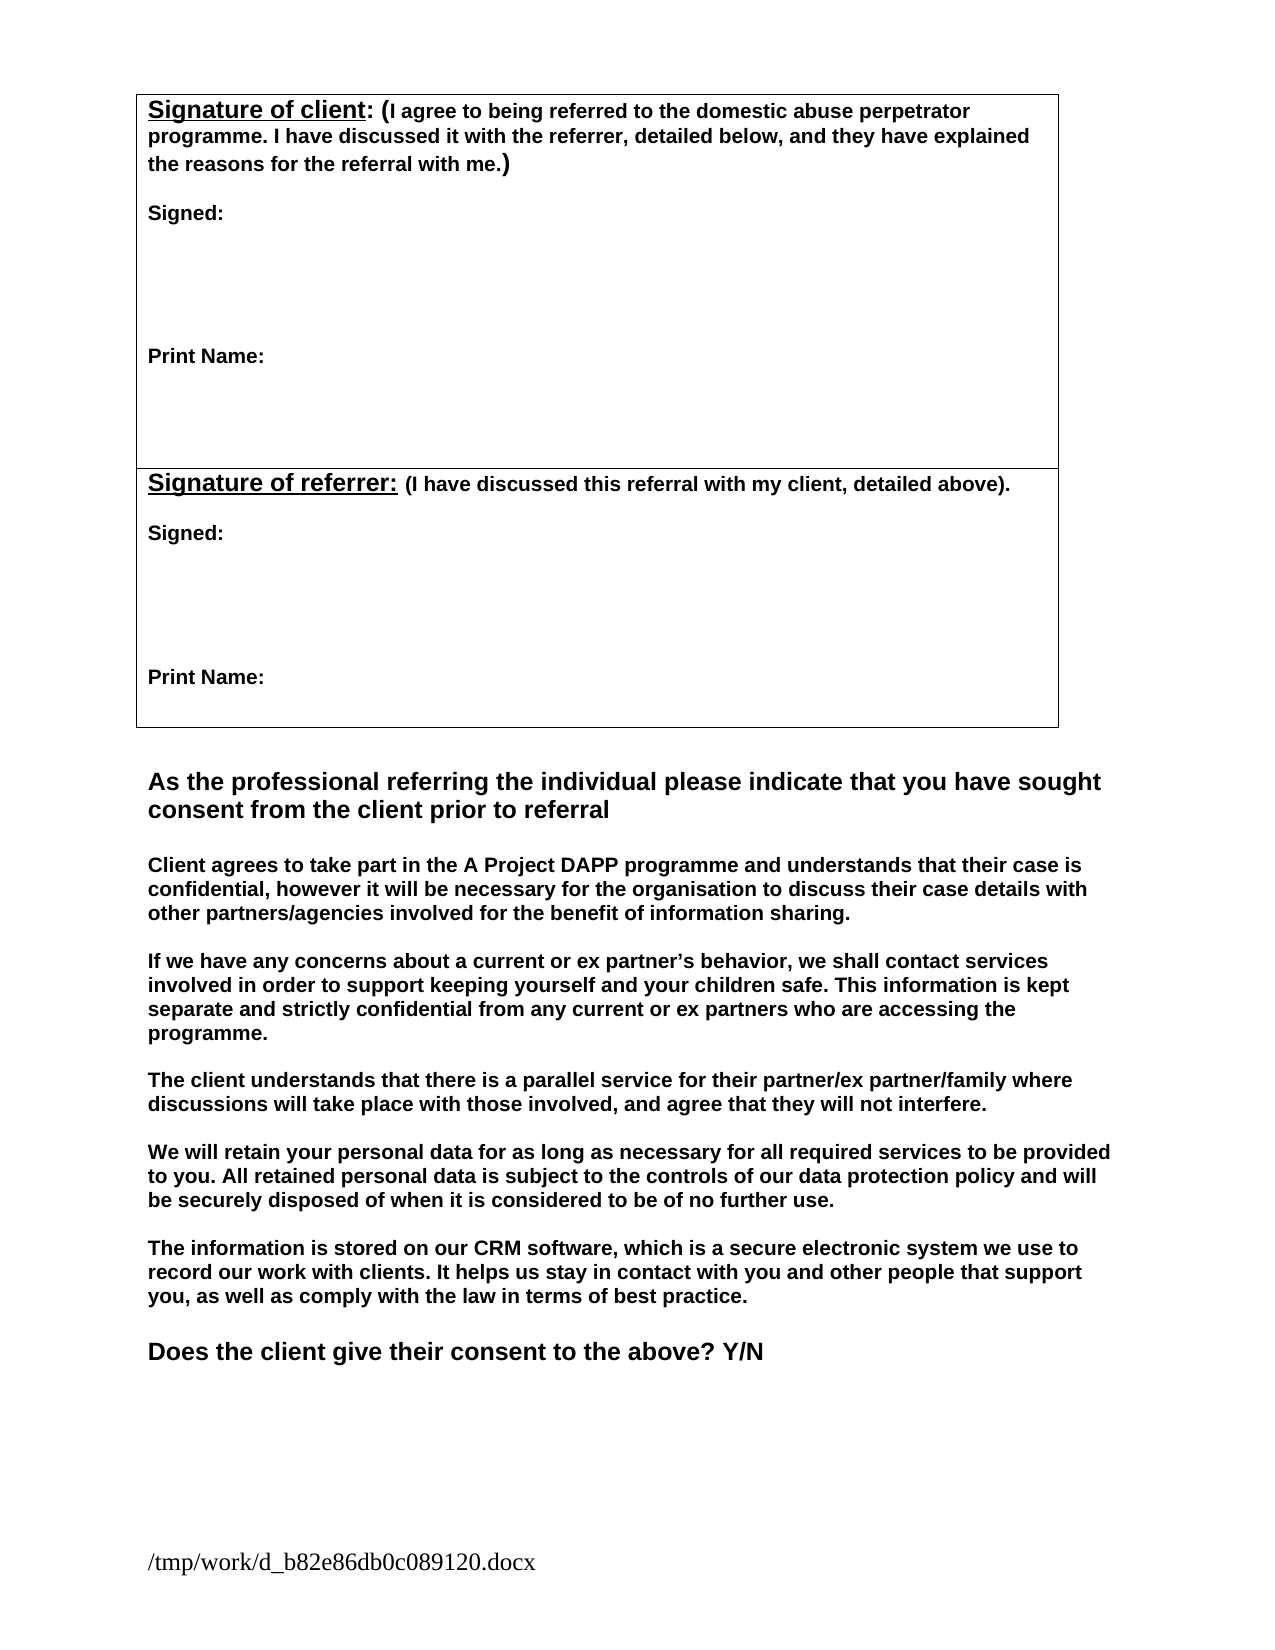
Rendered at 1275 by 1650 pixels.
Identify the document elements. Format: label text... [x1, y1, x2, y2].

text Client agrees to take part in the A Project DAPP programme and understands that their case is confidential, however it will be necessary for the organisation to discuss their case details with other partners/agencies involved for the benefit of information sharing. [148, 853, 1127, 924]
text As the professional referring the individual please indicate that you have sought consent from the client prior to referral [148, 766, 1127, 824]
text The information is stored on our CRM software, which is a secure electronic system we use to record our work with clients. It helps us stay in contact with you and other people that support you, as well as comply with the law in terms of best practice. [148, 1236, 1127, 1308]
table_cell Signature of client: (I agree to being referred to the domestic abuse perpetrator programme. I have discussed it with the referrer, detailed below, and they have explained the reasons for the referral with me.) Signed: Print Name: [137, 95, 1058, 467]
text We will retain your personal data for as long as necessary for all required services to be provided to you. All retained personal data is subject to the controls of our data protection policy and will be securely disposed of when it is considered to be of no further use. [148, 1140, 1127, 1212]
table_cell Signature of referrer: (I have discussed this referral with my client, detailed above). Signed: Print Name: [137, 469, 1058, 727]
text The client understands that there is a parallel service for their partner/ex partner/family where discussions will take place with those involved, and agree that they will not interfere. [148, 1068, 1127, 1116]
text Does the client give their consent to the above? Y/N [148, 1337, 1127, 1365]
text If we have any concerns about a current or ex partner’s behavior, we shall contact services involved in order to support keeping yourself and your children safe. This information is kept separate and strictly confidential from any current or ex partners who are accessing the programme. [148, 948, 1127, 1044]
